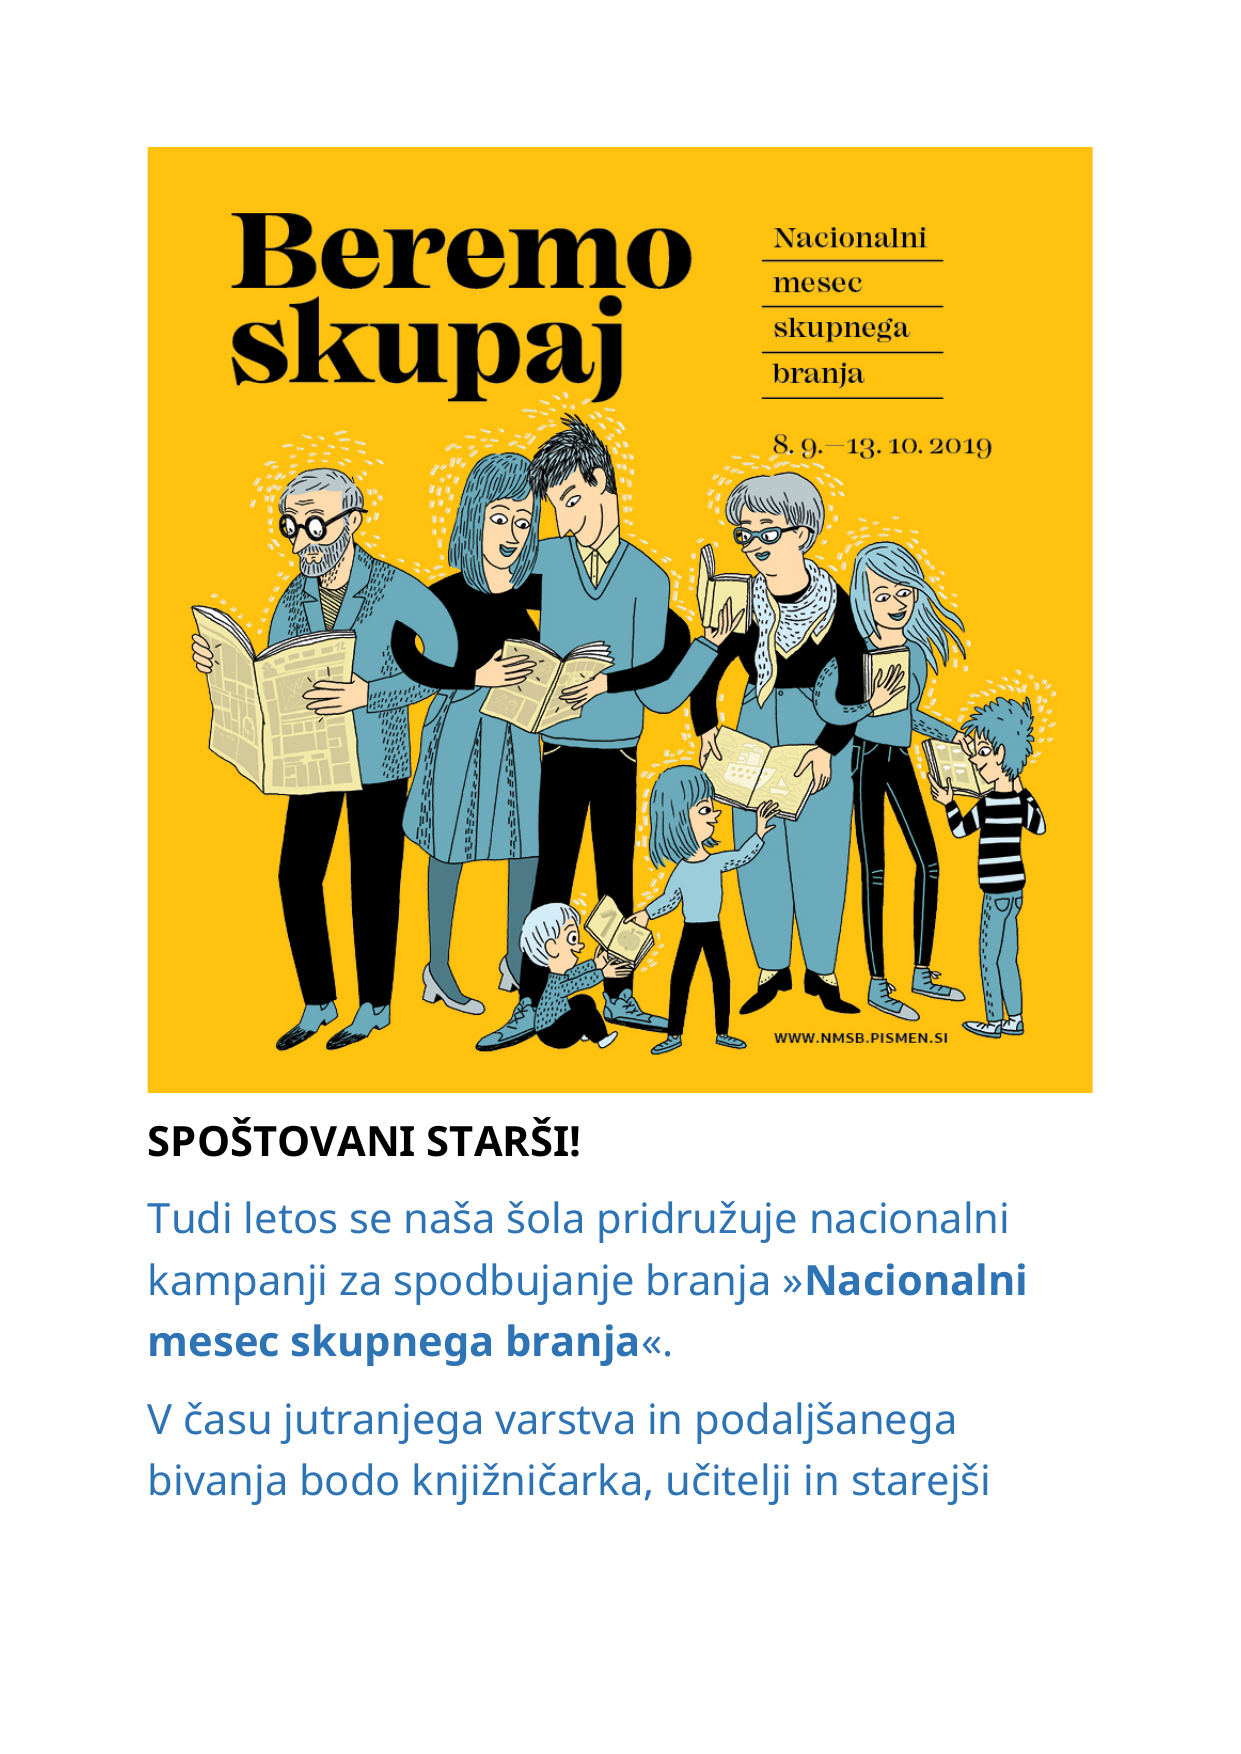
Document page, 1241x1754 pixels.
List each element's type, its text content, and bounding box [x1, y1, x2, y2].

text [148, 1390, 1093, 1508]
picture [147, 147, 1093, 1093]
text Tudi letos se naša šola pridružuje nacionalni kampanji za spodbujanje branja »Nacionalni mesec skupnega branja«. [148, 1189, 1093, 1369]
text SPOŠTOVANI STARŠI! [148, 1111, 1093, 1168]
